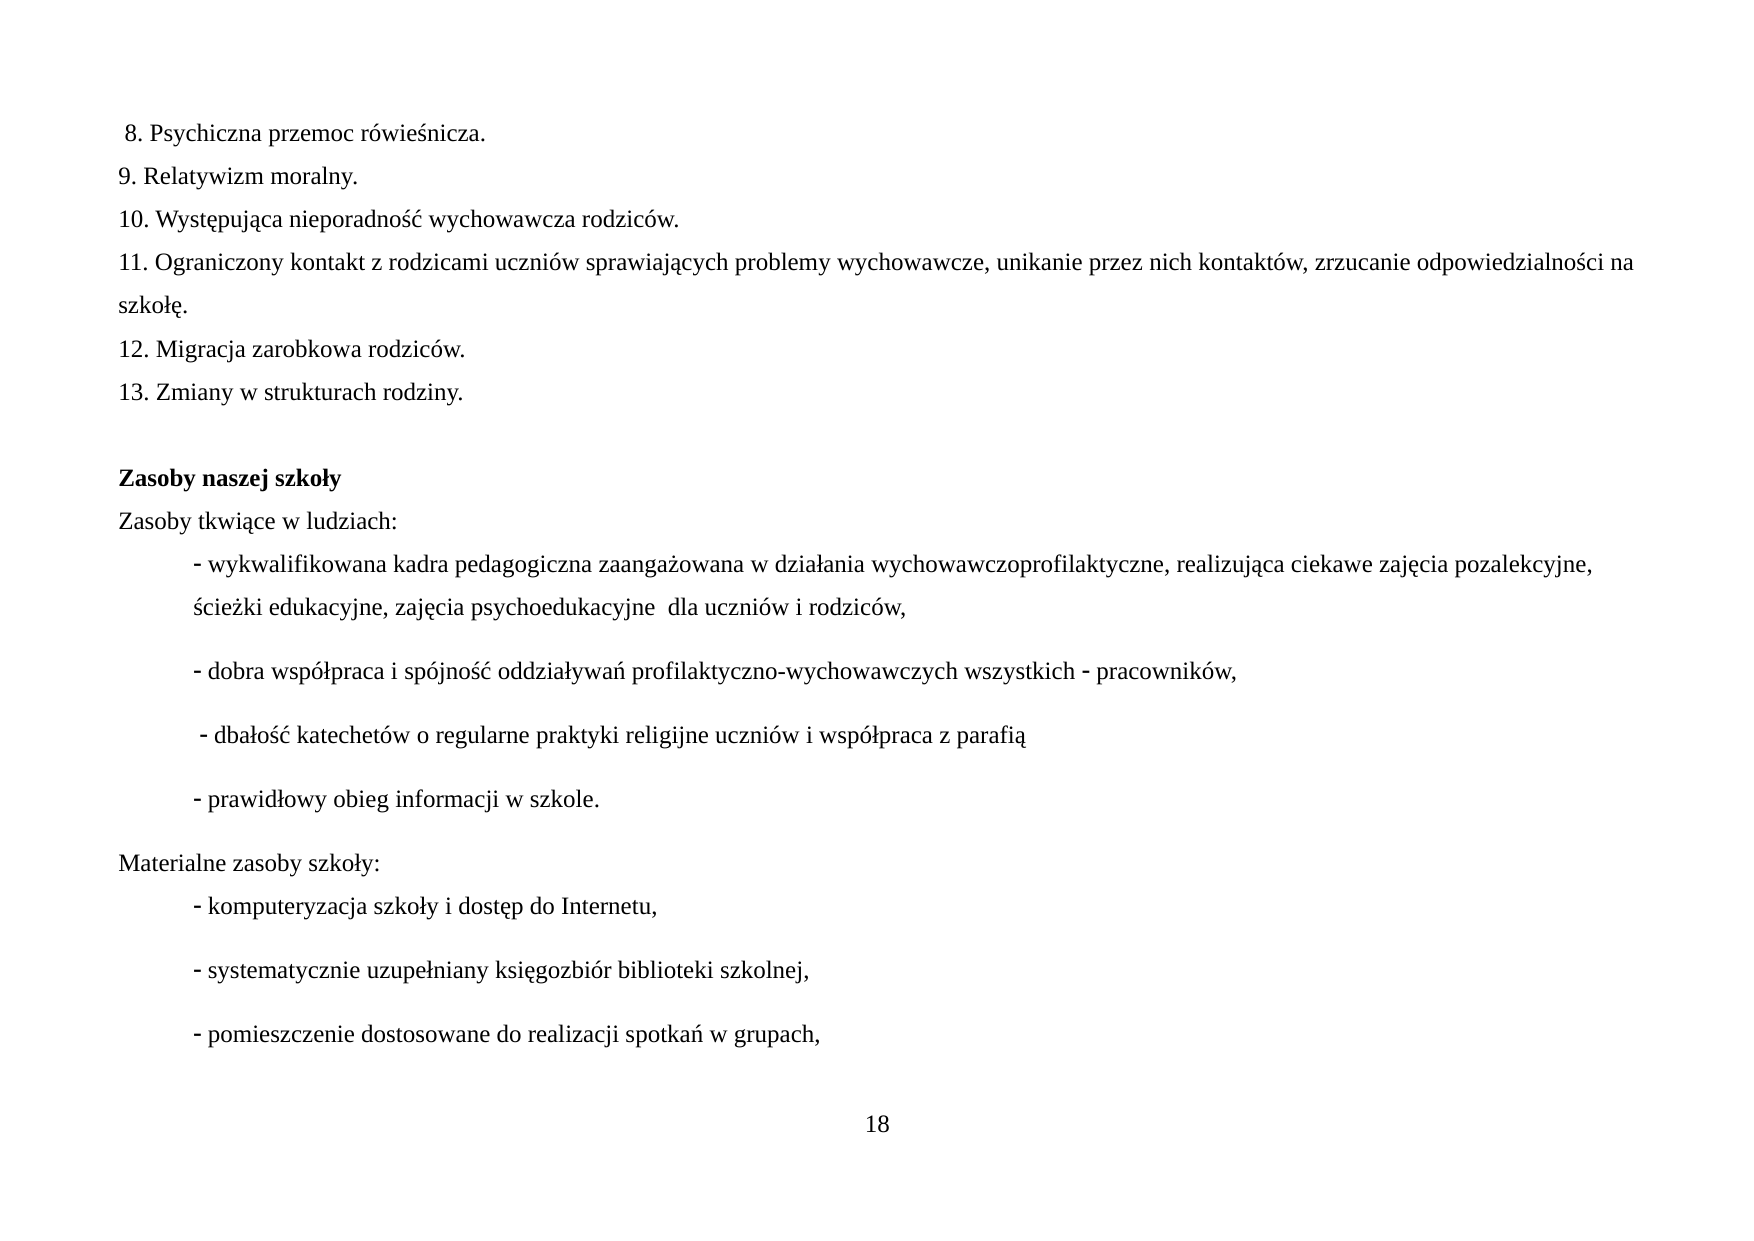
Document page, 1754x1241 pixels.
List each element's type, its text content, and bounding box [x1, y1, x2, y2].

list komputeryzacja szkoły i dostęp do Internetu, [193, 891, 1636, 920]
text Zasoby naszej szkoły [118, 463, 1636, 492]
list wykwalifikowana kadra pedagogiczna zaangażowana w działania wychowawczoprofilaktyczne, realizująca ciekawe zajęcia pozalekcyjne, ścieżki edukacyjne, zajęcia psychoedukacyjne dla uczniów i rodziców, [193, 549, 1636, 621]
text Materialne zasoby szkoły: [118, 848, 1636, 877]
text 11. Ograniczony kontakt z rodzicami uczniów sprawiających problemy wychowawcze, unikanie przez nich kontaktów, zrzucanie odpowiedzialności na szkołę. [118, 247, 1636, 319]
list prawidłowy obieg informacji w szkole. [193, 784, 1636, 813]
list systematycznie uzupełniany księgozbiór biblioteki szkolnej, [193, 955, 1636, 984]
list dobra współpraca i spójność oddziaływań profilaktyczno-wychowawczych wszystkich pracowników, [193, 656, 1636, 685]
text 10. Występująca nieporadność wychowawcza rodziców. [118, 204, 1636, 233]
text 12. Migracja zarobkowa rodziców. [118, 334, 1636, 362]
text 9. Relatywizm moralny. [118, 161, 1636, 190]
text Zasoby tkwiące w ludziach: [118, 506, 1636, 535]
text 8. Psychiczna przemoc rówieśnicza. [118, 118, 1636, 147]
list dbałość katechetów o regularne praktyki religijne uczniów i współpraca z parafią [193, 720, 1636, 749]
list pomieszczenie dostosowane do realizacji spotkań w grupach, [193, 1019, 1636, 1048]
text 13. Zmiany w strukturach rodziny. [118, 377, 1636, 406]
